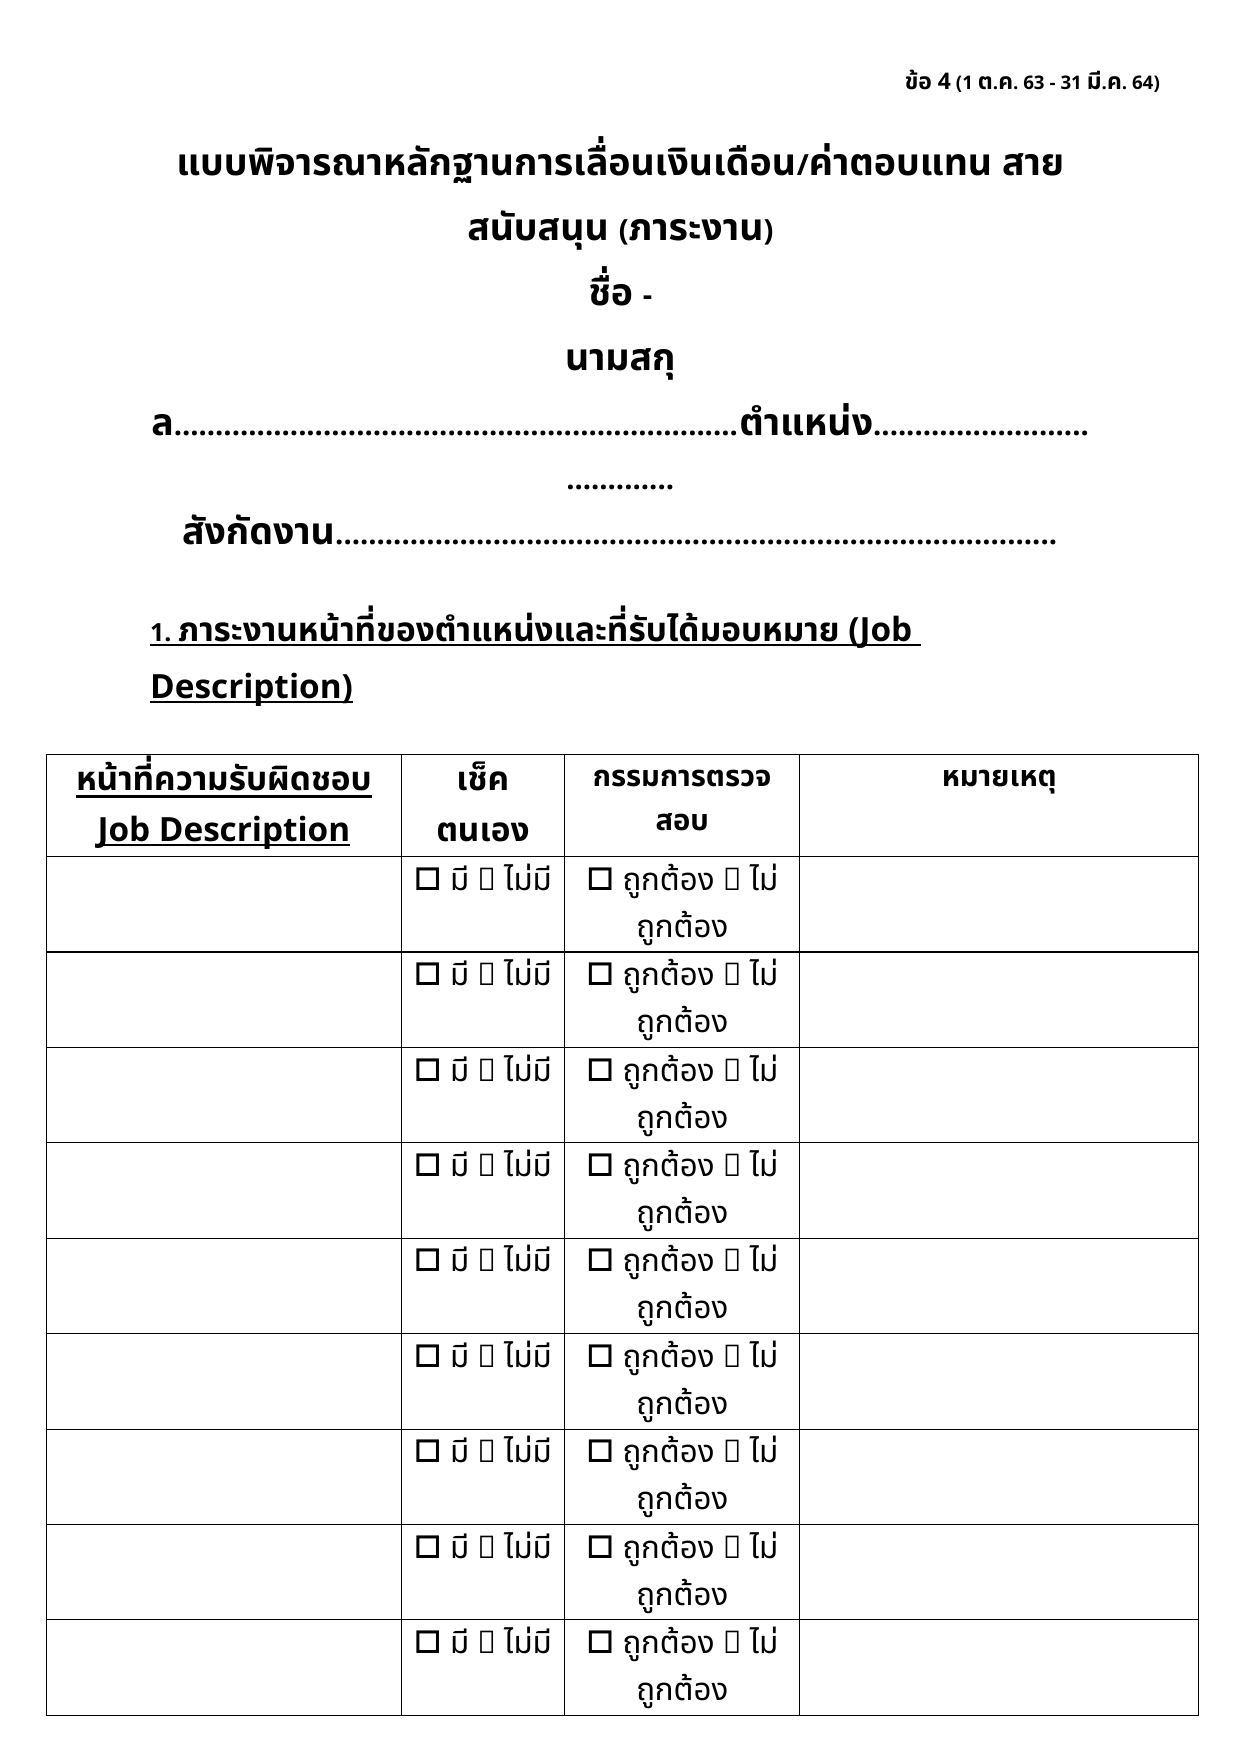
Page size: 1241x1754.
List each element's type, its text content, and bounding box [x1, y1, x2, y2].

table_cell [800, 1239, 1198, 1333]
table_cell มี ไม่มี [402, 1143, 564, 1238]
table_cell ถูกต้อง ไม่ถูกต้อง [565, 1143, 799, 1238]
text 1. ภาระงานหน้าที่ของตำแหน่งและที่รับได้มอบหมาย (Job Description) [150, 605, 1090, 708]
table_cell ถูกต้อง ไม่ถูกต้อง [565, 1430, 799, 1524]
table_cell มี ไม่มี [402, 1334, 564, 1428]
table_cell มี ไม่มี [402, 1048, 564, 1142]
table_cell [800, 1430, 1198, 1524]
table_cell มี ไม่มี [402, 1430, 564, 1524]
table_cell ถูกต้อง ไม่ถูกต้อง [565, 857, 799, 951]
table_cell ถูกต้อง ไม่ถูกต้อง [565, 1525, 799, 1619]
table_cell [47, 1620, 401, 1715]
table_cell ถูกต้อง ไม่ถูกต้อง [565, 1048, 799, 1142]
text ชื่อ - นามสกุล....................................................................ตำแหน่ง....................................... [150, 266, 1090, 498]
table_cell มี ไม่มี [402, 953, 564, 1047]
table_cell [800, 1525, 1198, 1619]
table_cell [800, 1620, 1198, 1715]
table_cell มี ไม่มี [402, 857, 564, 951]
table_cell [800, 1334, 1198, 1428]
table_cell [800, 953, 1198, 1047]
table_header หมายเหตุ [800, 755, 1198, 856]
table_cell ถูกต้อง ไม่ถูกต้อง [565, 1620, 799, 1715]
table_cell [47, 1525, 401, 1619]
table_cell [47, 857, 401, 951]
table_cell มี ไม่มี [402, 1620, 564, 1715]
table_cell มี ไม่มี [402, 1525, 564, 1619]
table_cell [47, 1334, 401, 1428]
table_cell [800, 857, 1198, 951]
table_cell [47, 1048, 401, 1142]
table_cell [47, 1143, 401, 1238]
text สังกัดงาน....................................................................................... [150, 504, 1090, 561]
table_cell ถูกต้อง ไม่ถูกต้อง [565, 1239, 799, 1333]
table_cell ถูกต้อง ไม่ถูกต้อง [565, 1334, 799, 1428]
table_cell [47, 953, 401, 1047]
table_cell [800, 1143, 1198, 1238]
table_header เช็คตนเอง [402, 755, 564, 856]
table_header กรรมการตรวจสอบ [565, 755, 799, 856]
table_cell [47, 1430, 401, 1524]
table_cell มี ไม่มี [402, 1239, 564, 1333]
table_cell ถูกต้อง ไม่ถูกต้อง [565, 953, 799, 1047]
text แบบพิจารณาหลักฐานการเลื่อนเงินเดือน/ค่าตอบแทน สายสนับสนุน (ภาระงาน) [150, 136, 1090, 257]
table_cell [47, 1239, 401, 1333]
table_header หน้าที่ความรับผิดชอบ Job Description [47, 755, 401, 856]
table_cell [800, 1048, 1198, 1142]
